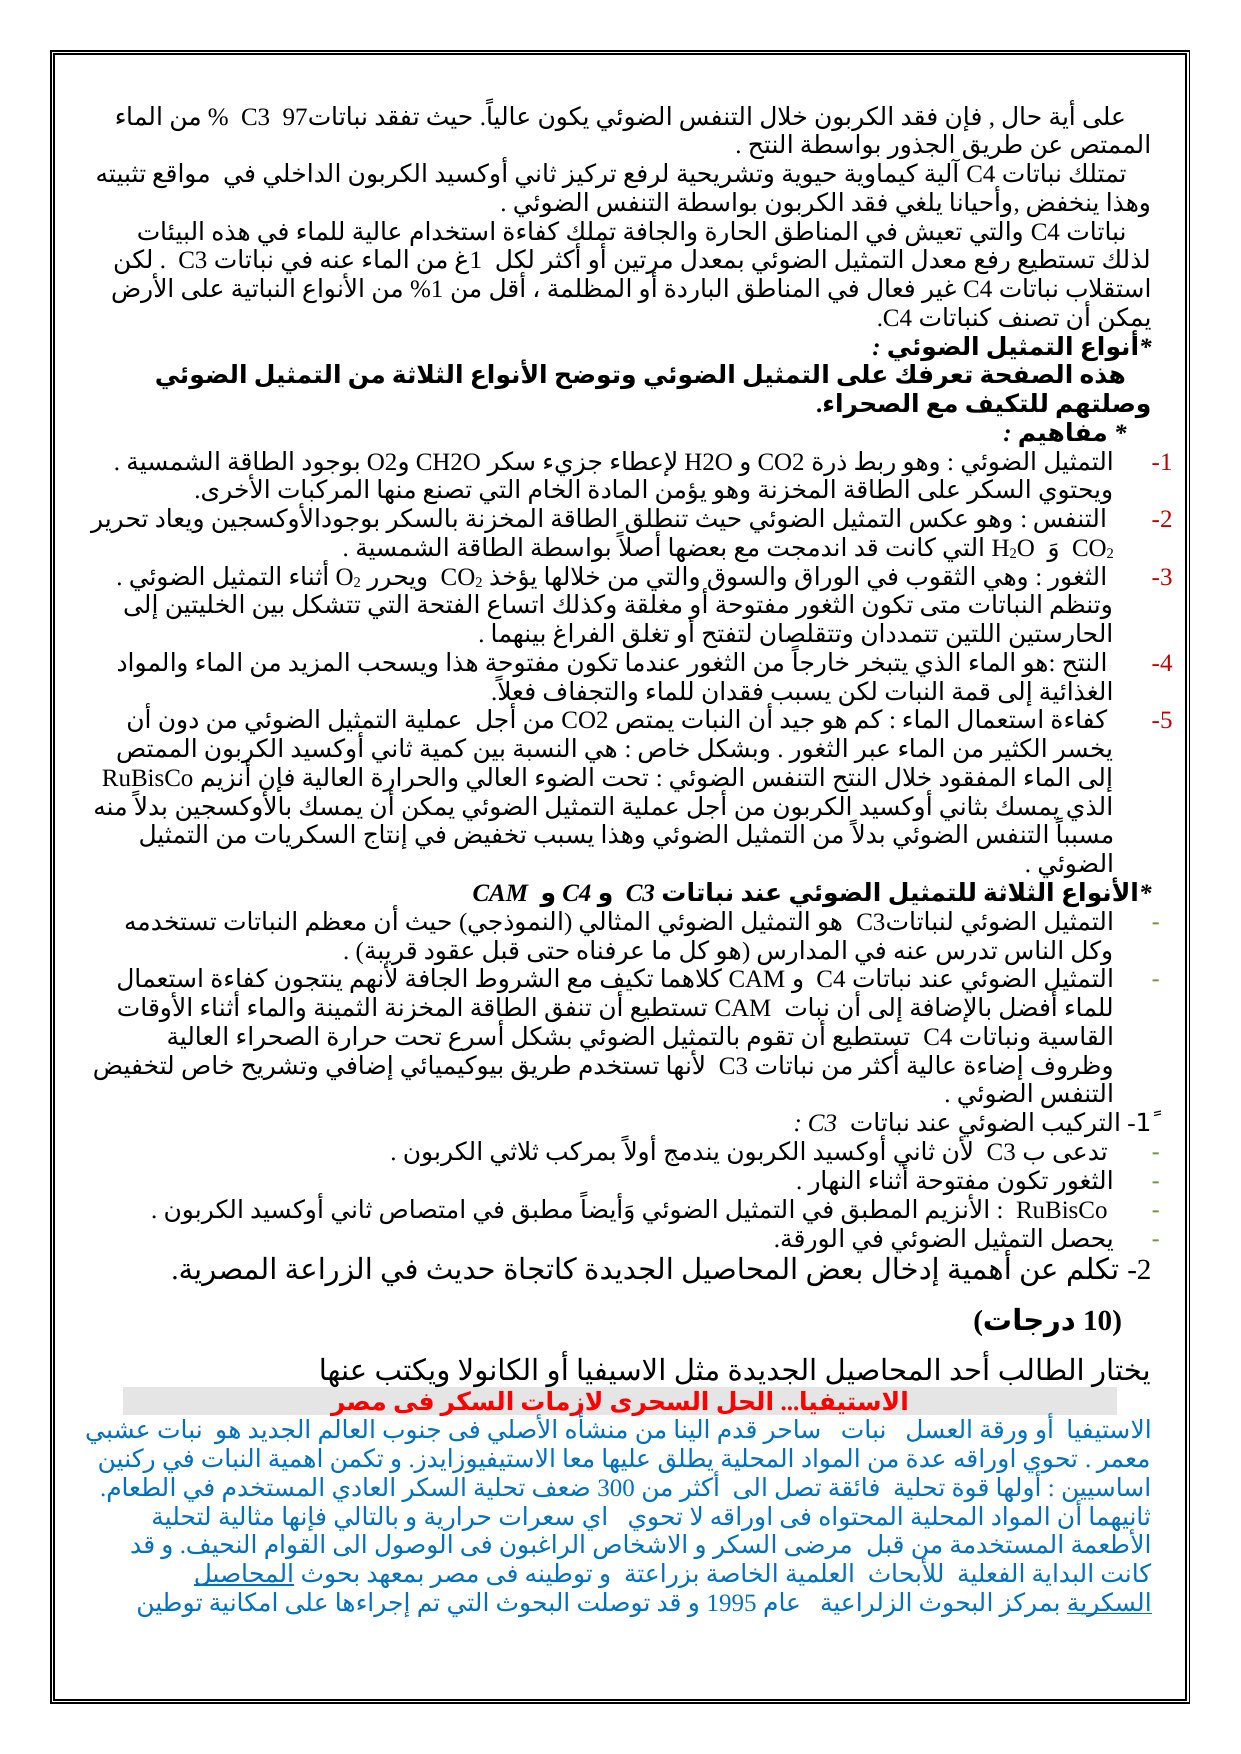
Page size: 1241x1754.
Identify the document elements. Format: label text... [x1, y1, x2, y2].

list النتح :هو الماء الذي يتبخر خارجاً من الثغور عندما تكون مفتوحة هذا ويسحب المزيد من الماء والمواد الغذائية إلى قمة النبات لكن يسبب فقدان للماء والتجفاف فعلاً. [89, 648, 1152, 706]
list RuBisCo : الأنزيم المطبق في التمثيل الضوئي وَأيضاً مطبق في امتصاص ثاني أوكسيد الكربون . [89, 1195, 1152, 1224]
text 2- تكلم عن أهمية إدخال بعض المحاصيل الجديدة كاتجاة حديث في الزراعة المصرية. (10 درجات) [89, 1252, 1152, 1336]
list كفاءة استعمال الماء : كم هو جيد أن النبات يمتص CO2 من أجل عملية التمثيل الضوئي من دون أن يخسر الكثير من الماء عبر الثغور . وبشكل خاص : هي النسبة بين كمية ثاني أوكسيد الكربون الممتص إلى الماء المفقود خلال النتح التنفس الضوئي : تحت الضوء العالي والحرارة العالية فإن أنزيم RuBisCo الذي يمسك بثاني أوكسيد الكربون من أجل عملية التمثيل الضوئي يمكن أن يمسك بالأوكسجين بدلاً منه مسبباً التنفس الضوئي بدلاً من التمثيل الضوئي وهذا يسبب تخفيض في إنتاج السكريات من التمثيل الضوئي . [89, 706, 1152, 878]
list تدعى ب C3 لأن ثاني أوكسيد الكربون يندمج أولاً بمركب ثلاثي الكربون . [89, 1137, 1152, 1166]
text *الأنواع الثلاثة للتمثيل الضوئي عند نباتات C3 و C4 و CAM [89, 878, 1152, 907]
text الاستيفيا... الحل السحرى لازمات السكر فى مصر [123, 1387, 1117, 1415]
list الثغور تكون مفتوحة أثناء النهار . [89, 1166, 1152, 1195]
list التنفس : وهو عكس التمثيل الضوئي حيث تنطلق الطاقة المخزنة بالسكر بوجودالأوكسجين ويعاد تحرير CO2 وَ H2O التي كانت قد اندمجت مع بعضها أصلاً بواسطة الطاقة الشمسية . [89, 504, 1152, 562]
text على أية حال , فإن فقد الكربون خلال التنفس الضوئي يكون عالياً. حيث تفقد نباتاتC3 97 % من الماء الممتص عن طريق الجذور بواسطة النتح . [89, 102, 1152, 159]
text نباتات C4 والتي تعيش في المناطق الحارة والجافة تملك كفاءة استخدام عالية للماء في هذه البيئات لذلك تستطيع رفع معدل التمثيل الضوئي بمعدل مرتين أو أكثر لكل 1غ من الماء عنه في نباتات C3 . لكن استقلاب نباتات C4 غير فعال في المناطق الباردة أو المظلمة ، أقل من 1% من الأنواع النباتية على الأرض يمكن أن تصنف كنباتات C4. [89, 217, 1152, 332]
text * مفاهيم : [89, 418, 1152, 447]
text *أنواع التمثيل الضوئي : [89, 332, 1152, 361]
list التمثيل الضوئي عند نباتات C4 و CAM كلاهما تكيف مع الشروط الجافة لأنهم ينتجون كفاءة استعمال للماء أفضل بالإضافة إلى أن نبات CAM تستطيع أن تنفق الطاقة المخزنة الثمينة والماء أثناء الأوقات القاسية ونباتات C4 تستطيع أن تقوم بالتمثيل الضوئي بشكل أسرع تحت حرارة الصحراء العالية وظروف إضاءة عالية أكثر من نباتات C3 لأنها تستخدم طريق بيوكيميائي إضافي وتشريح خاص لتخفيض التنفس الضوئي . [89, 964, 1152, 1108]
list الثغور : وهي الثقوب في الوراق والسوق والتي من خلالها يؤخذ CO2 ويحرر O2 أثناء التمثيل الضوئي . وتنظم النباتات متى تكون الثغور مفتوحة أو مغلقة وكذلك اتساع الفتحة التي تتشكل بين الخليتين إلى الحارستين اللتين تتمددان وتتقلصان لتفتح أو تغلق الفراغ بينهما . [89, 562, 1152, 648]
text 1ً- التركيب الضوئي عند نباتات C3 : [89, 1108, 1152, 1137]
list التمثيل الضوئي : وهو ربط ذرة CO2 و H2O لإعطاء جزيء سكر CH2O وO2 بوجود الطاقة الشمسية . ويحتوي السكر على الطاقة المخزنة وهو يؤمن المادة الخام التي تصنع منها المركبات الأخرى. [89, 447, 1152, 504]
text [74, 1415, 1152, 1617]
text تمتلك نباتات C4 آلية كيماوية حيوية وتشريحية لرفع تركيز ثاني أوكسيد الكربون الداخلي في مواقع تثبيته وهذا ينخفض ,وأحيانا يلغي فقد الكربون بواسطة التنفس الضوئي . [89, 159, 1152, 217]
text هذه الصفحة تعرفك على التمثيل الضوئي وتوضح الأنواع الثلاثة من التمثيل الضوئي وصلتهم للتكيف مع الصحراء. [89, 361, 1152, 418]
list يحصل التمثيل الضوئي في الورقة. [89, 1224, 1152, 1252]
list التمثيل الضوئي لنباتاتC3 هو التمثيل الضوئي المثالي (النموذجي) حيث أن معظم النباتات تستخدمه وكل الناس تدرس عنه في المدارس (هو كل ما عرفناه حتى قبل عقود قريبة) . [89, 907, 1152, 964]
text يختار الطالب أحد المحاصيل الجديدة مثل الاسيفيا أو الكانولا ويكتب عنها [89, 1353, 1152, 1387]
